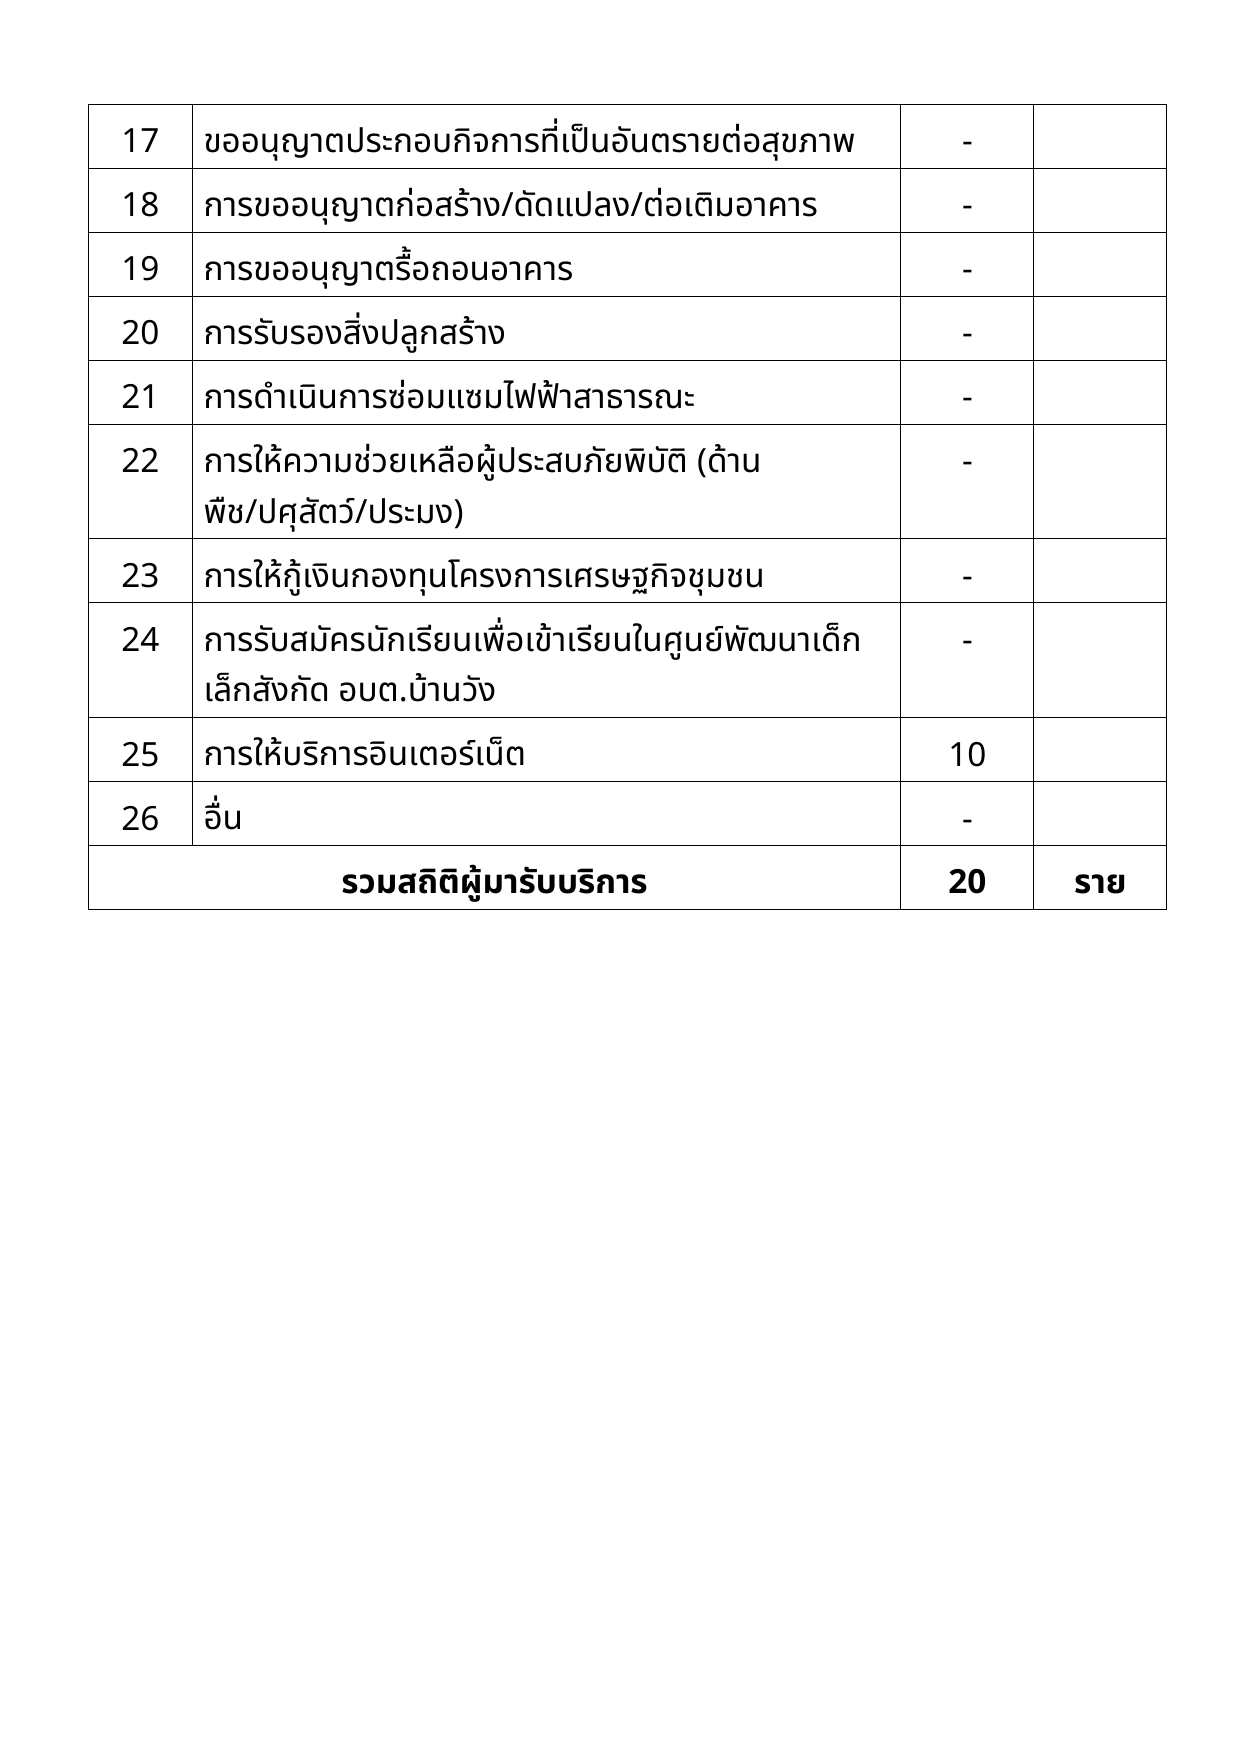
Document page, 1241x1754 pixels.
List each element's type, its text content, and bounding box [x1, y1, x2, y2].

table_cell การรับรองสิ่งปลูกสร้าง [193, 297, 900, 359]
table_cell [1034, 361, 1166, 423]
table_cell การขออนุญาตรื้อถอนอาคาร [193, 233, 900, 296]
table_cell - [901, 539, 1033, 602]
table_cell [1034, 539, 1166, 602]
table_cell 10 [901, 718, 1033, 781]
table_cell รวมสถิติผู้มารับบริการ [89, 846, 900, 909]
table_cell - [901, 297, 1033, 359]
table_cell การรับสมัครนักเรียนเพื่อเข้าเรียนในศูนย์พัฒนาเด็กเล็กสังกัด อบต.บ้านวัง [193, 603, 900, 717]
table_cell การให้กู้เงินกองทุนโครงการเศรษฐกิจชุมชน [193, 539, 900, 602]
table_cell ขออนุญาตประกอบกิจการที่เป็นอันตรายต่อสุขภาพ [193, 105, 900, 167]
table_cell 19 [89, 233, 192, 296]
table_cell - [901, 782, 1033, 845]
table_cell การดำเนินการซ่อมแซมไฟฟ้าสาธารณะ [193, 361, 900, 423]
table_cell 20 [901, 846, 1033, 909]
table_cell [1034, 233, 1166, 296]
table_cell [1034, 603, 1166, 717]
table_cell - [901, 105, 1033, 167]
table_cell [1034, 297, 1166, 359]
table_cell 22 [89, 425, 192, 538]
table_cell [1034, 718, 1166, 781]
table_cell การขออนุญาตก่อสร้าง/ดัดแปลง/ต่อเติมอาคาร [193, 169, 900, 232]
table_cell [1034, 425, 1166, 538]
table_cell 21 [89, 361, 192, 423]
table_cell 24 [89, 603, 192, 717]
table_cell - [901, 603, 1033, 717]
table_cell ราย [1034, 846, 1166, 909]
table_cell [1034, 169, 1166, 232]
table_cell 20 [89, 297, 192, 359]
table_cell - [901, 233, 1033, 296]
table_cell การให้ความช่วยเหลือผู้ประสบภัยพิบัติ (ด้านพืช/ปศุสัตว์/ประมง) [193, 425, 900, 538]
table_cell 23 [89, 539, 192, 602]
table_cell อื่น [193, 782, 900, 845]
table_cell - [901, 425, 1033, 538]
table_cell 26 [89, 782, 192, 845]
table_cell 25 [89, 718, 192, 781]
table_cell 18 [89, 169, 192, 232]
table_cell - [901, 361, 1033, 423]
table_cell - [901, 169, 1033, 232]
table_cell [1034, 782, 1166, 845]
table_cell การให้บริการอินเตอร์เน็ต [193, 718, 900, 781]
table_cell 17 [89, 105, 192, 167]
table_cell [1034, 105, 1166, 167]
